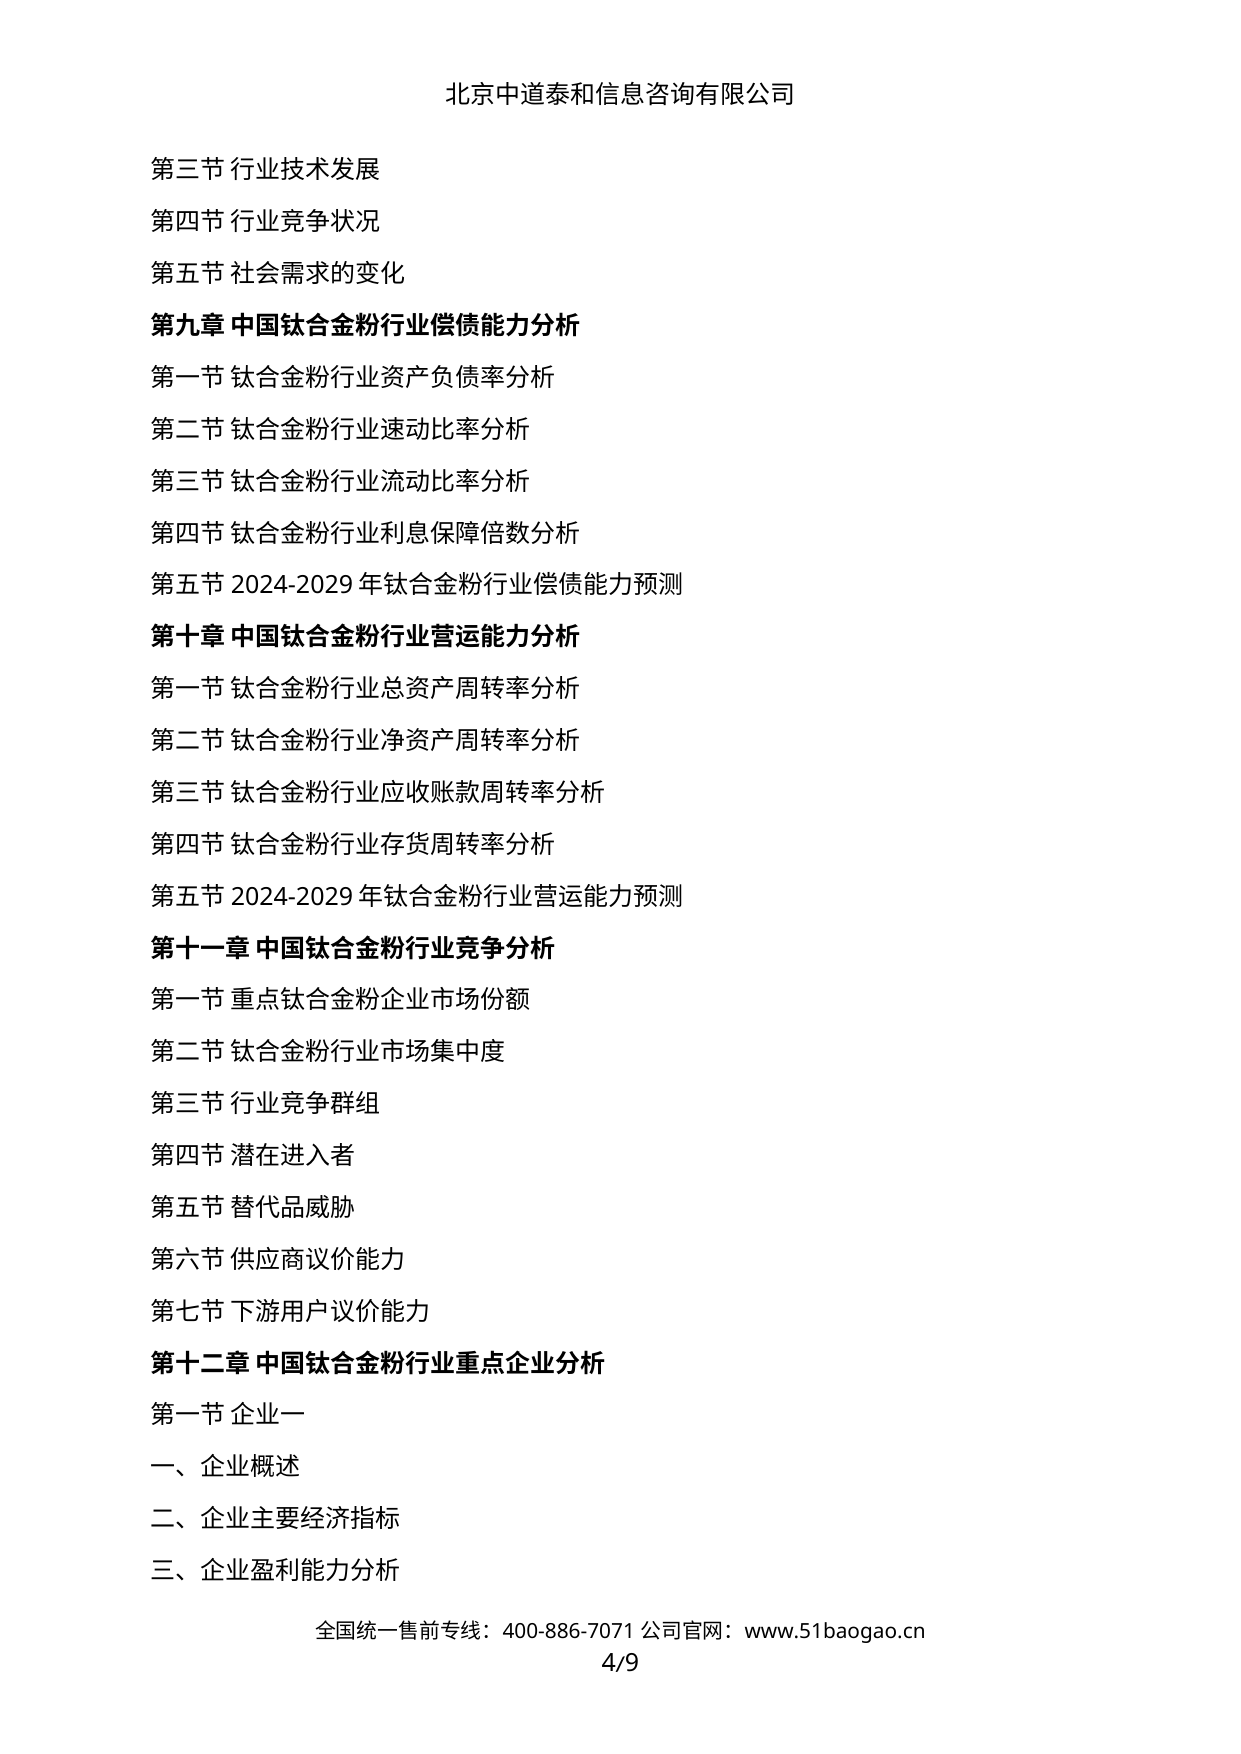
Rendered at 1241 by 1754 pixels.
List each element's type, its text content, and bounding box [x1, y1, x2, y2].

text 第一节 重点钛合金粉企业市场份额 [150, 980, 1090, 1016]
text 三、企业盈利能力分析 [150, 1551, 1090, 1587]
text 一、企业概述 [150, 1447, 1090, 1483]
text 二、企业主要经济指标 [150, 1499, 1090, 1535]
text 第十一章 中国钛合金粉行业竞争分析 [150, 928, 1090, 964]
text 第六节 供应商议价能力 [150, 1239, 1090, 1276]
text 第五节 社会需求的变化 [150, 254, 1090, 290]
text 第三节 行业技术发展 [150, 150, 1090, 186]
text 第三节 钛合金粉行业流动比率分析 [150, 461, 1090, 497]
text 第三节 钛合金粉行业应收账款周转率分析 [150, 772, 1090, 809]
text 第九章 中国钛合金粉行业偿债能力分析 [150, 306, 1090, 342]
text 第七节 下游用户议价能力 [150, 1291, 1090, 1327]
text 第十章 中国钛合金粉行业营运能力分析 [150, 617, 1090, 653]
text 第二节 钛合金粉行业速动比率分析 [150, 409, 1090, 446]
text 第四节 行业竞争状况 [150, 202, 1090, 238]
text 第四节 钛合金粉行业利息保障倍数分析 [150, 513, 1090, 549]
text 第五节 2024-2029年钛合金粉行业营运能力预测 [150, 876, 1090, 912]
text 第五节 2024-2029年钛合金粉行业偿债能力预测 [150, 565, 1090, 601]
text 第二节 钛合金粉行业净资产周转率分析 [150, 721, 1090, 757]
text 第二节 钛合金粉行业市场集中度 [150, 1032, 1090, 1068]
text 第十二章 中国钛合金粉行业重点企业分析 [150, 1343, 1090, 1379]
text 第四节 潜在进入者 [150, 1136, 1090, 1172]
text 第一节 钛合金粉行业资产负债率分析 [150, 357, 1090, 394]
text 第五节 替代品威胁 [150, 1187, 1090, 1224]
text 第四节 钛合金粉行业存货周转率分析 [150, 824, 1090, 861]
text 第三节 行业竞争群组 [150, 1084, 1090, 1120]
text 第一节 钛合金粉行业总资产周转率分析 [150, 669, 1090, 705]
text 第一节 企业一 [150, 1395, 1090, 1431]
